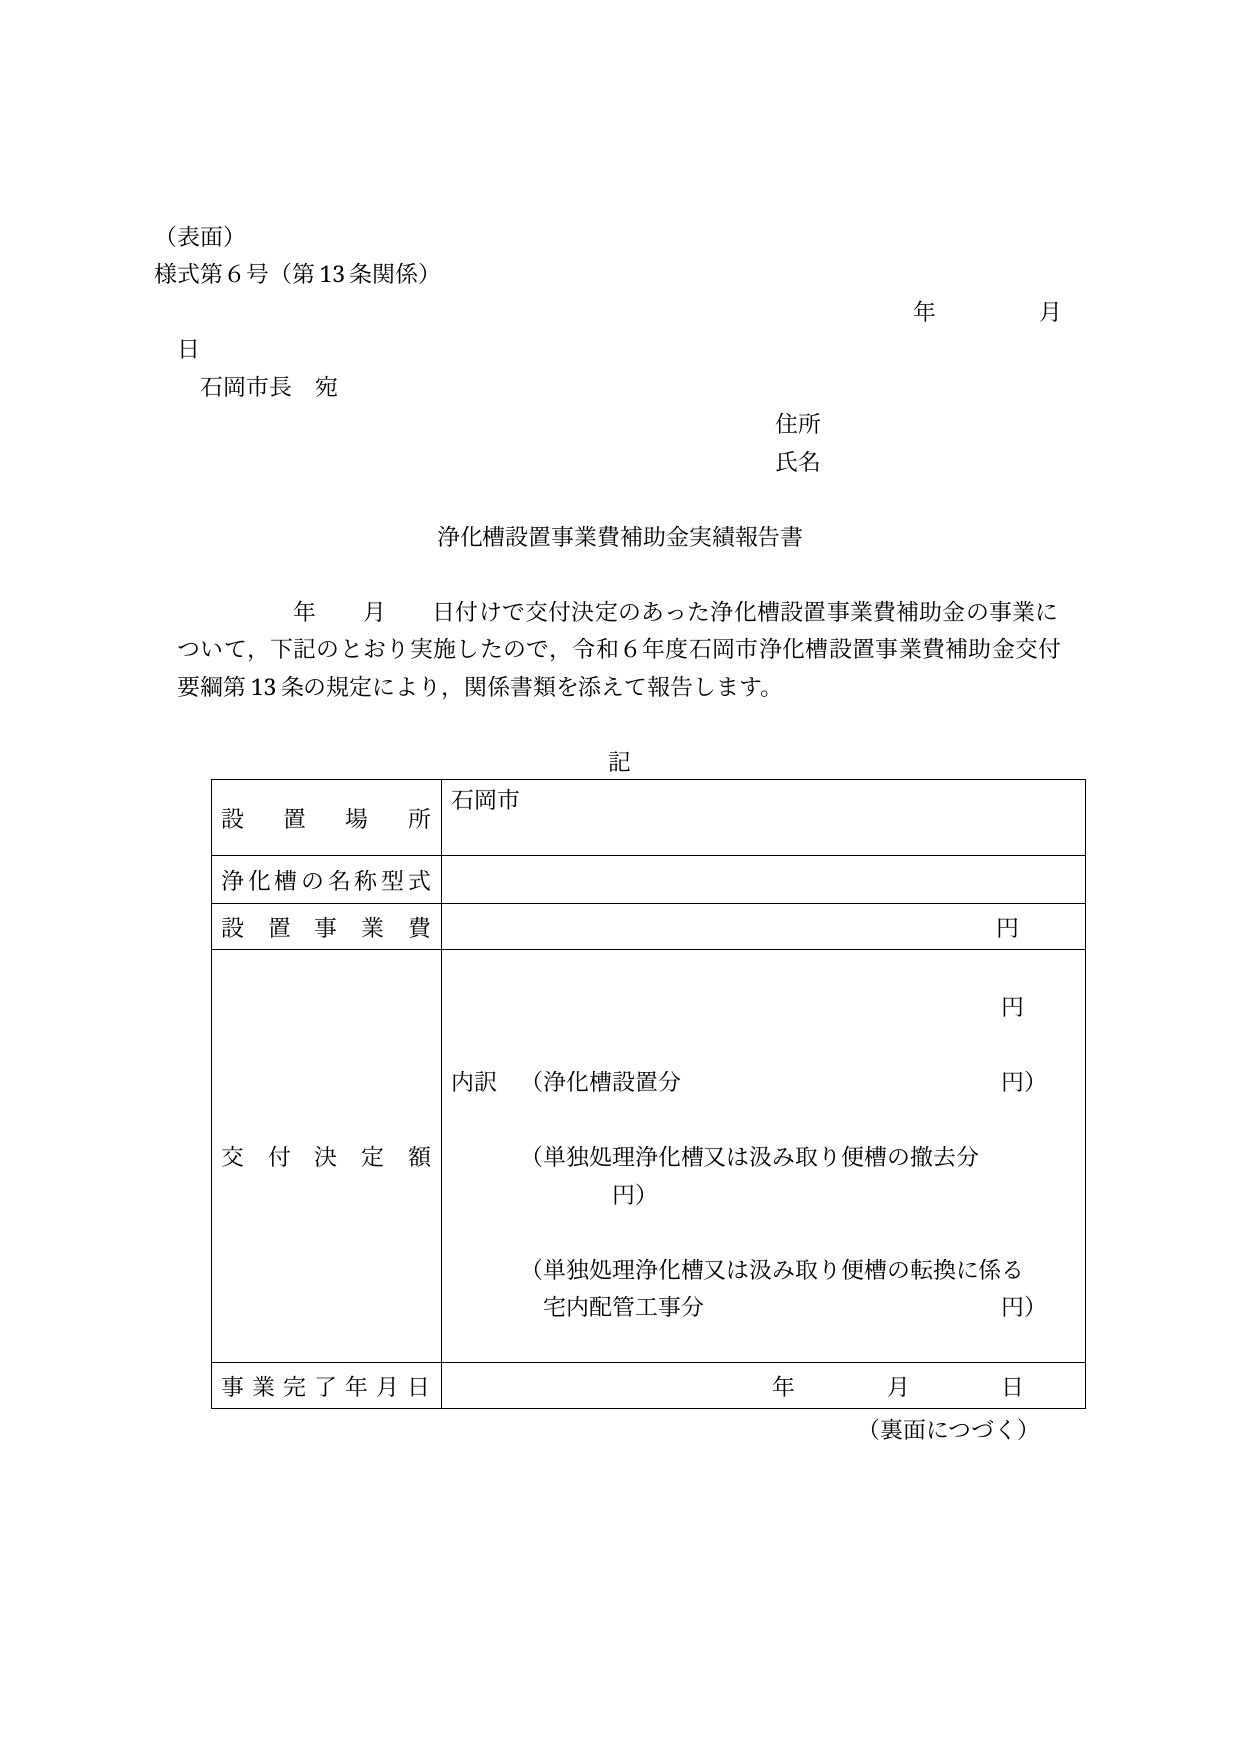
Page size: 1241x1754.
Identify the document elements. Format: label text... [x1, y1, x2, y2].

text 浄化槽設置事業費補助金実績報告書 [177, 517, 1063, 554]
text 石岡市長 宛 [177, 367, 1063, 404]
text 様式第６号（第13条関係） [154, 254, 1063, 292]
text 記 [177, 742, 1063, 779]
text 氏名 [177, 442, 1063, 479]
table_header 設置場所 [212, 780, 441, 855]
table_cell [442, 856, 1085, 903]
text 年 月 日付けで交付決定のあった浄化槽設置事業費補助金の事業について，下記のとおり実施したので，令和６年度石岡市浄化槽設置事業費補助金交付要綱第13条の規定により，関係書類を添えて報告します。 [177, 592, 1063, 704]
table_cell 事業完了年月日 [212, 1363, 441, 1408]
table_cell 交付決定額 [212, 950, 441, 1362]
text （表面） [154, 217, 1063, 254]
table_cell 円 [442, 904, 1085, 948]
table_cell 円 内訳 （浄化槽設置分 円） （単独処理浄化槽又は汲み取り便槽の撤去分 円） （単独処理浄化槽又は汲み取り便槽の転換に係る 宅内配管工事分 円） [442, 950, 1085, 1362]
text 住所 [177, 404, 1063, 442]
text （裏面につづく） [177, 1409, 1040, 1447]
table_cell 年 月 日 [442, 1363, 1085, 1408]
table_cell 設置事業費 [212, 904, 441, 948]
table_header 石岡市 [442, 780, 1085, 855]
table_cell 浄化槽の名称型式 [212, 856, 441, 903]
text 年 月 日 [177, 292, 1063, 367]
